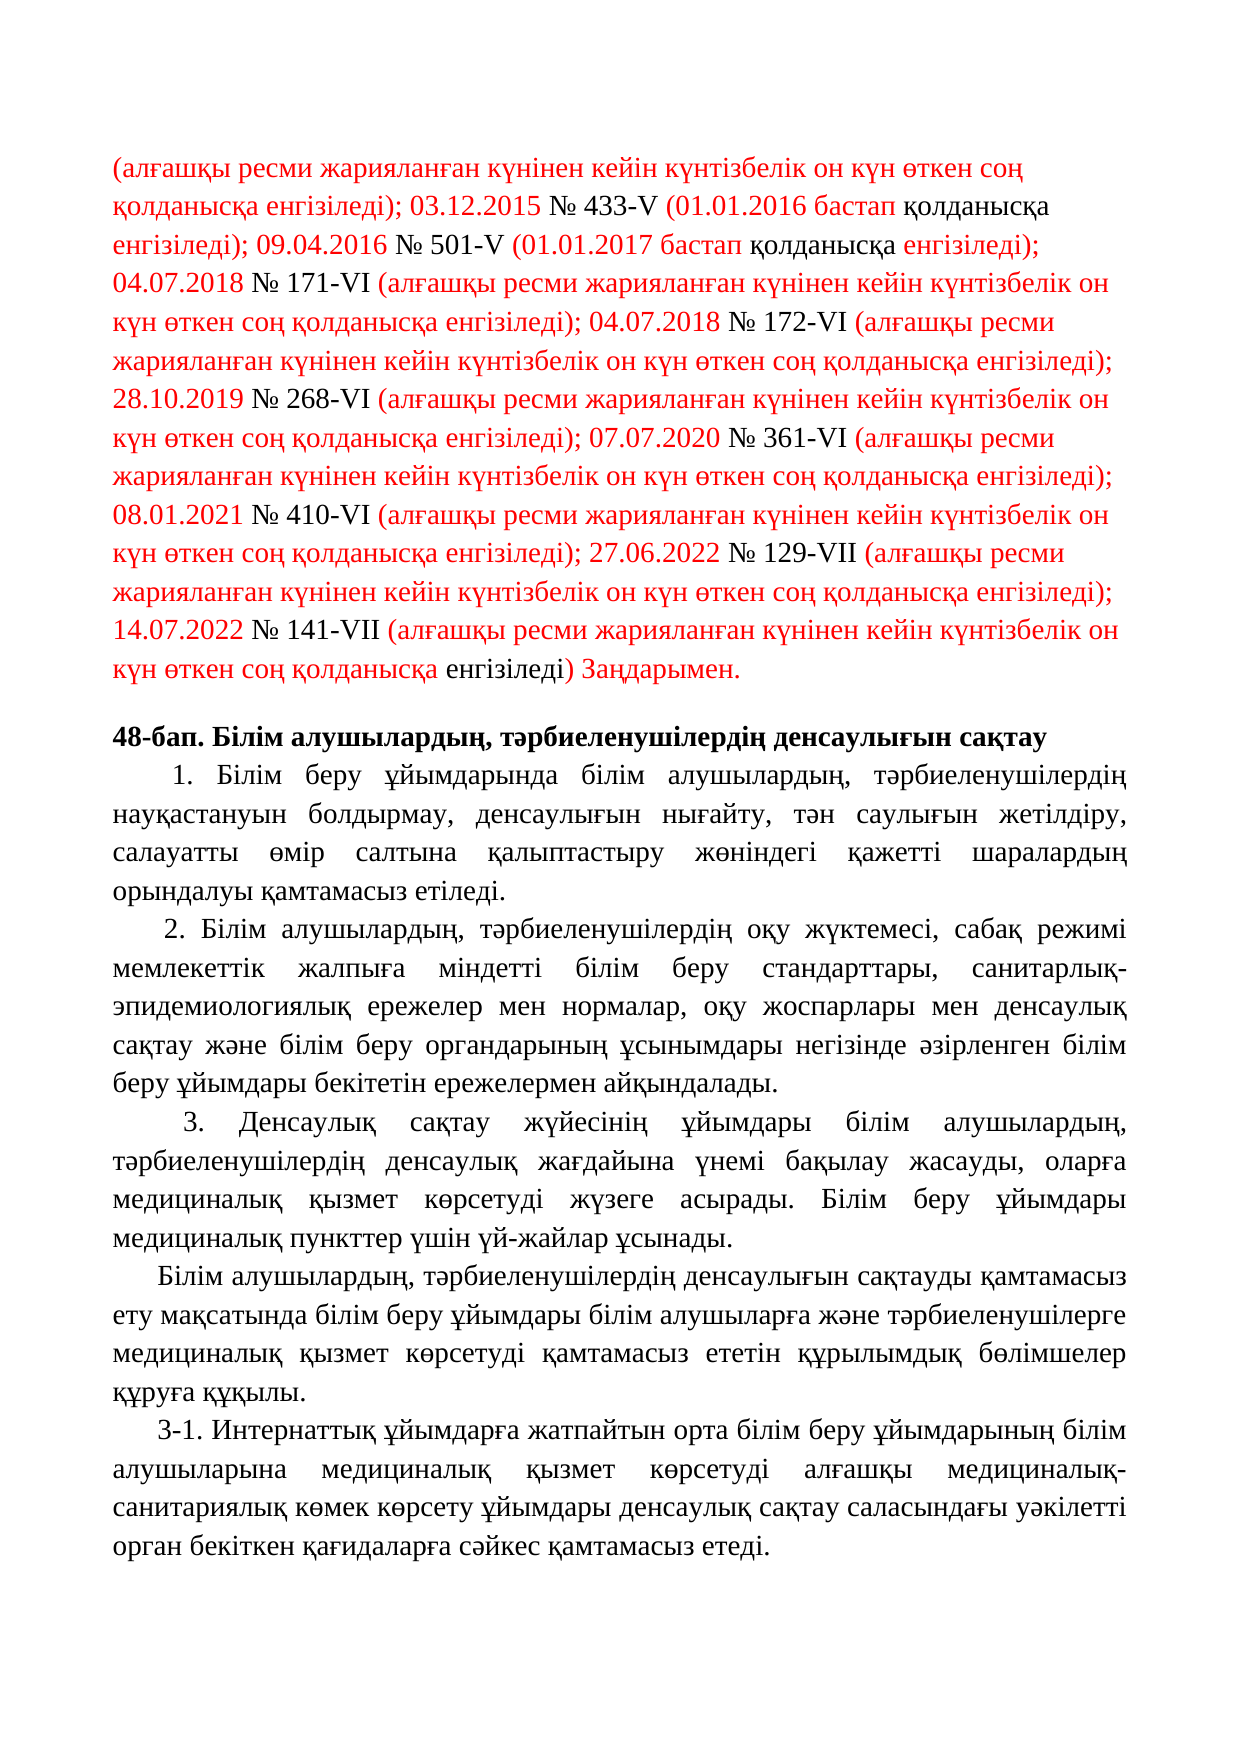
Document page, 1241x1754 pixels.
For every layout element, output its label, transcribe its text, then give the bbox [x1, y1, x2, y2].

text 3-1. Интернаттық ұйымдарға жатпайтын орта білім беру ұйымдарының білім алушыларына медициналық қызмет көрсетуді алғашқы медициналық-санитариялық көмек көрсету ұйымдары денсаулық сақтау саласындағы уәкілетті орган бекіткен қағидаларға сәйкес қамтамасыз етеді. [112, 1412, 1128, 1562]
text 2. Білім алушылардың, тәрбиеленушілердің оқу жүктемесі, сабақ режимі мемлекеттік жалпыға міндетті білім беру стандарттары, санитарлық-эпидемиологиялық ережелер мен нормалар, оқу жоспарлары мен денсаулық сақтау және білім беру органдарының ұсынымдары негізінде әзірленген білім беру ұйымдары бекітетін ережелермен айқындалады. [112, 911, 1128, 1099]
text Білім алушылардың, тәрбиеленушілердің денсаулығын сақтауды қамтамасыз ету мақсатында білім беру ұйымдары білім алушыларға және тәрбиеленушілерге медициналық қызмет көрсетуді қамтамасыз ететін құрылымдық бөлімшелер құруға құқылы. [112, 1258, 1128, 1407]
text 48-бап. Білім алушылардың, тәрбиеленушілердің денсаулығын сақтау [112, 719, 1128, 752]
text 1. Білім беру ұйымдарында білім алушылардың, тәрбиеленушілердің науқастануын болдырмау, денсаулығын нығайту, тән саулығын жетілдіру, салауатты өмір салтына қалыптастыру жөніндегі қажетті шаралардың орындалуы қамтамасыз етіледі. [112, 757, 1128, 906]
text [112, 150, 1128, 715]
text 3. Денсаулық сақтау жүйесінің ұйымдары білім алушылардың, тәрбиеленушілердің денсаулық жағдайына үнемі бақылау жасауды, оларға медициналық қызмет көрсетуді жүзеге асырады. Білім беру ұйымдары медициналық пункттер үшін үй-жайлар ұсынады. [112, 1104, 1128, 1253]
